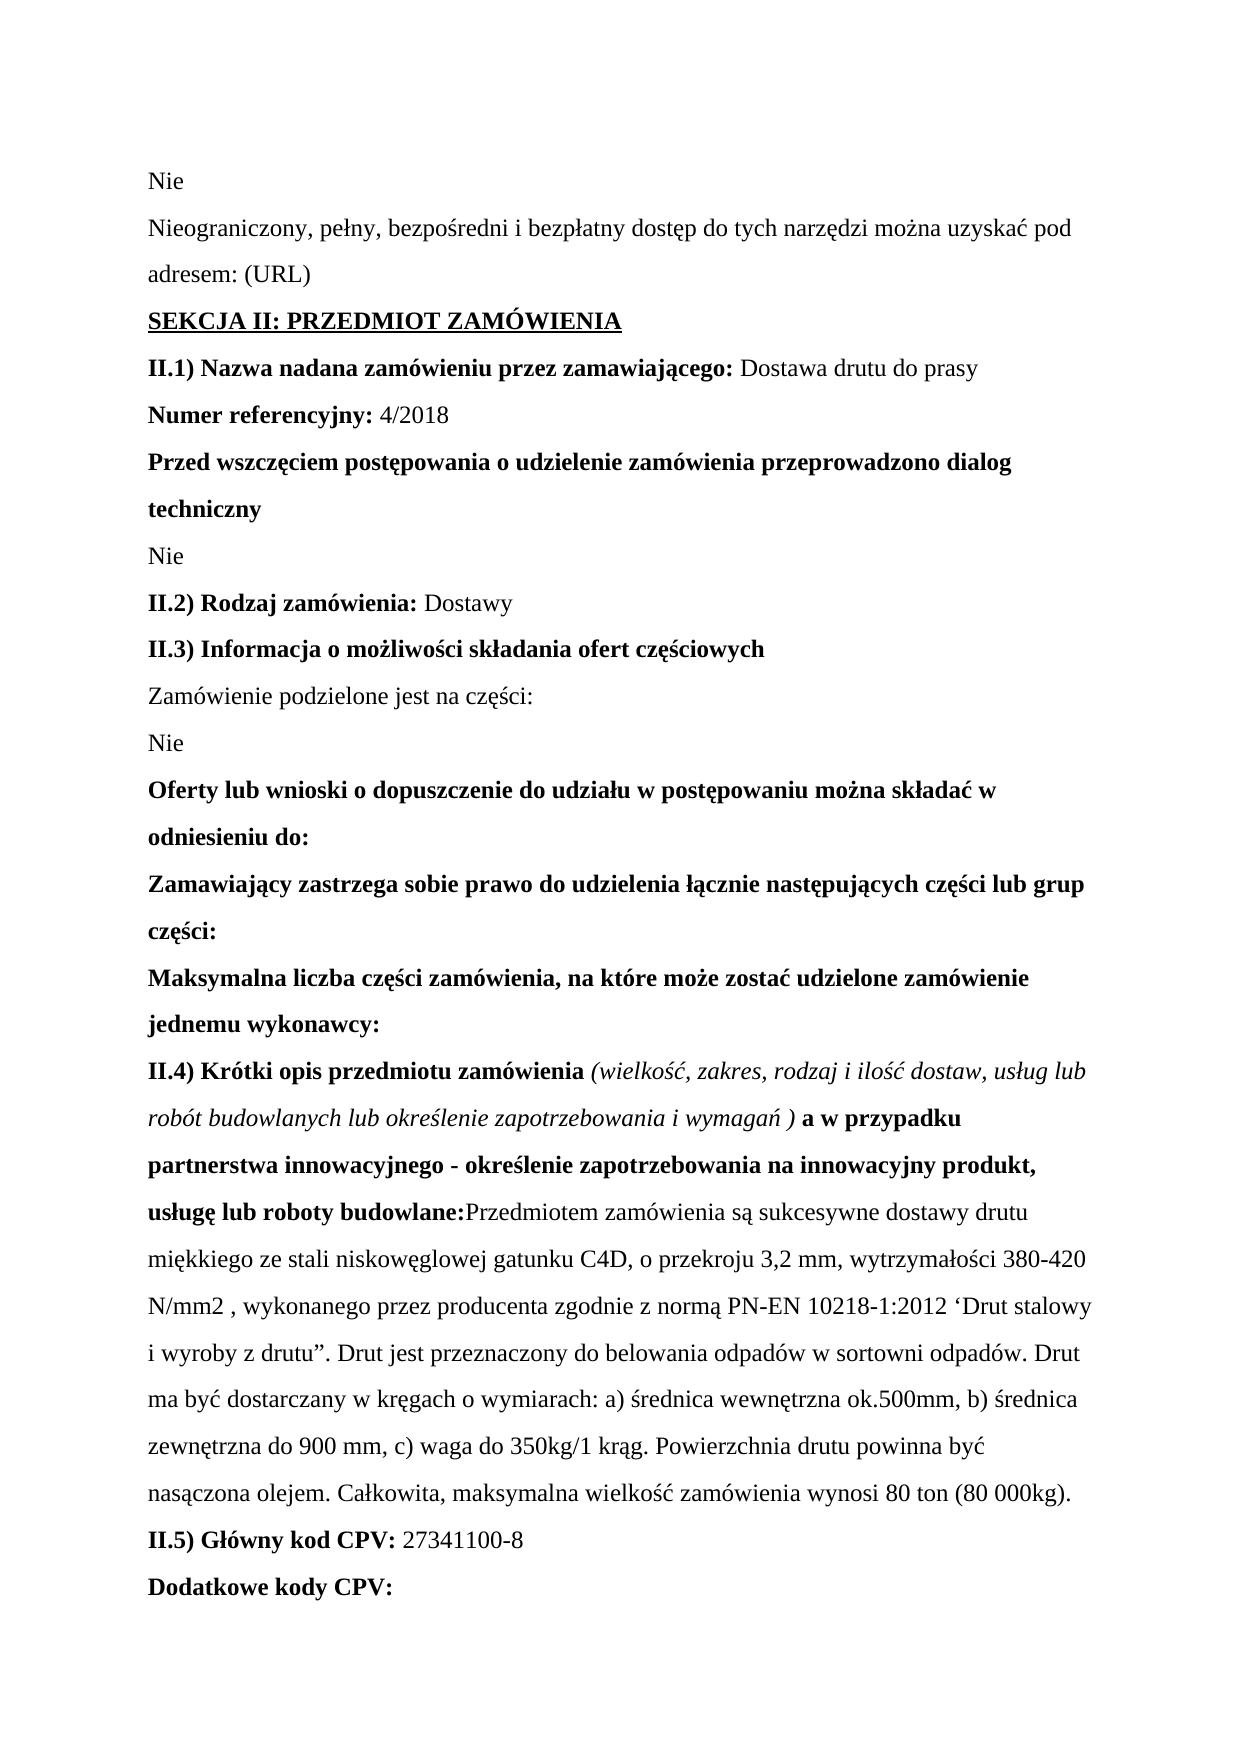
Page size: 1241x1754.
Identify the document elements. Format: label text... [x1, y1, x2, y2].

text SEKCJA II: PRZEDMIOT ZAMÓWIENIA II.1) Nazwa nadana zamówieniu przez zamawiającego: Dostawa drutu do prasy Numer referencyjny: 4/2018 Przed wszczęciem postępowania o udzielenie zamówienia przeprowadzono dialog techniczny [148, 288, 1093, 523]
text II.2) Rodzaj zamówienia: Dostawy II.3) Informacja o możliwości składania ofert częściowych Zamówienie podzielone jest na części: [148, 569, 1093, 710]
text Nie Oferty lub wnioski o dopuszczenie do udziału w postępowaniu można składać w odniesieniu do: [148, 710, 1093, 851]
text Nie [148, 523, 1093, 569]
text Zamawiający zastrzega sobie prawo do udzielenia łącznie następujących części lub grup części: Maksymalna liczba części zamówienia, na które może zostać udzielone zamówienie jednemu wykonawcy: II.4) Krótki opis przedmiotu zamówienia (wielkość, zakres, rodzaj i ilość dostaw, usług lub robót budowlanych lub określenie zapotrzebowania i wymagań ) a w przypadku partnerstwa innowacyjnego - określenie zapotrzebowania na innowacyjny produkt, usługę lub roboty budowlane:Przedmiotem zamówienia są sukcesywne dostawy drutu miękkiego ze stali niskowęglowej gatunku C4D, o przekroju 3,2 mm, wytrzymałości 380-420 N/mm2 , wykonanego przez producenta zgodnie z normą PN-EN 10218-1:2012 ‘Drut stalowy i wyroby z drutu”. Drut jest przeznaczony do belowania odpadów w sortowni odpadów. Drut ma być dostarczany w kręgach o wymiarach: a) średnica wewnętrzna ok.500mm, b) średnica zewnętrzna do 900 mm, c) waga do 350kg/1 krąg. Powierzchnia drutu powinna być nasączona olejem. Całkowita, maksymalna wielkość zamówienia wynosi 80 ton (80 000kg). II.5) Główny kod CPV: 27341100-8 Dodatkowe kody CPV: [148, 851, 1093, 1601]
text Nie Nieograniczony, pełny, bezpośredni i bezpłatny dostęp do tych narzędzi można uzyskać pod adresem: (URL) [148, 148, 1093, 288]
